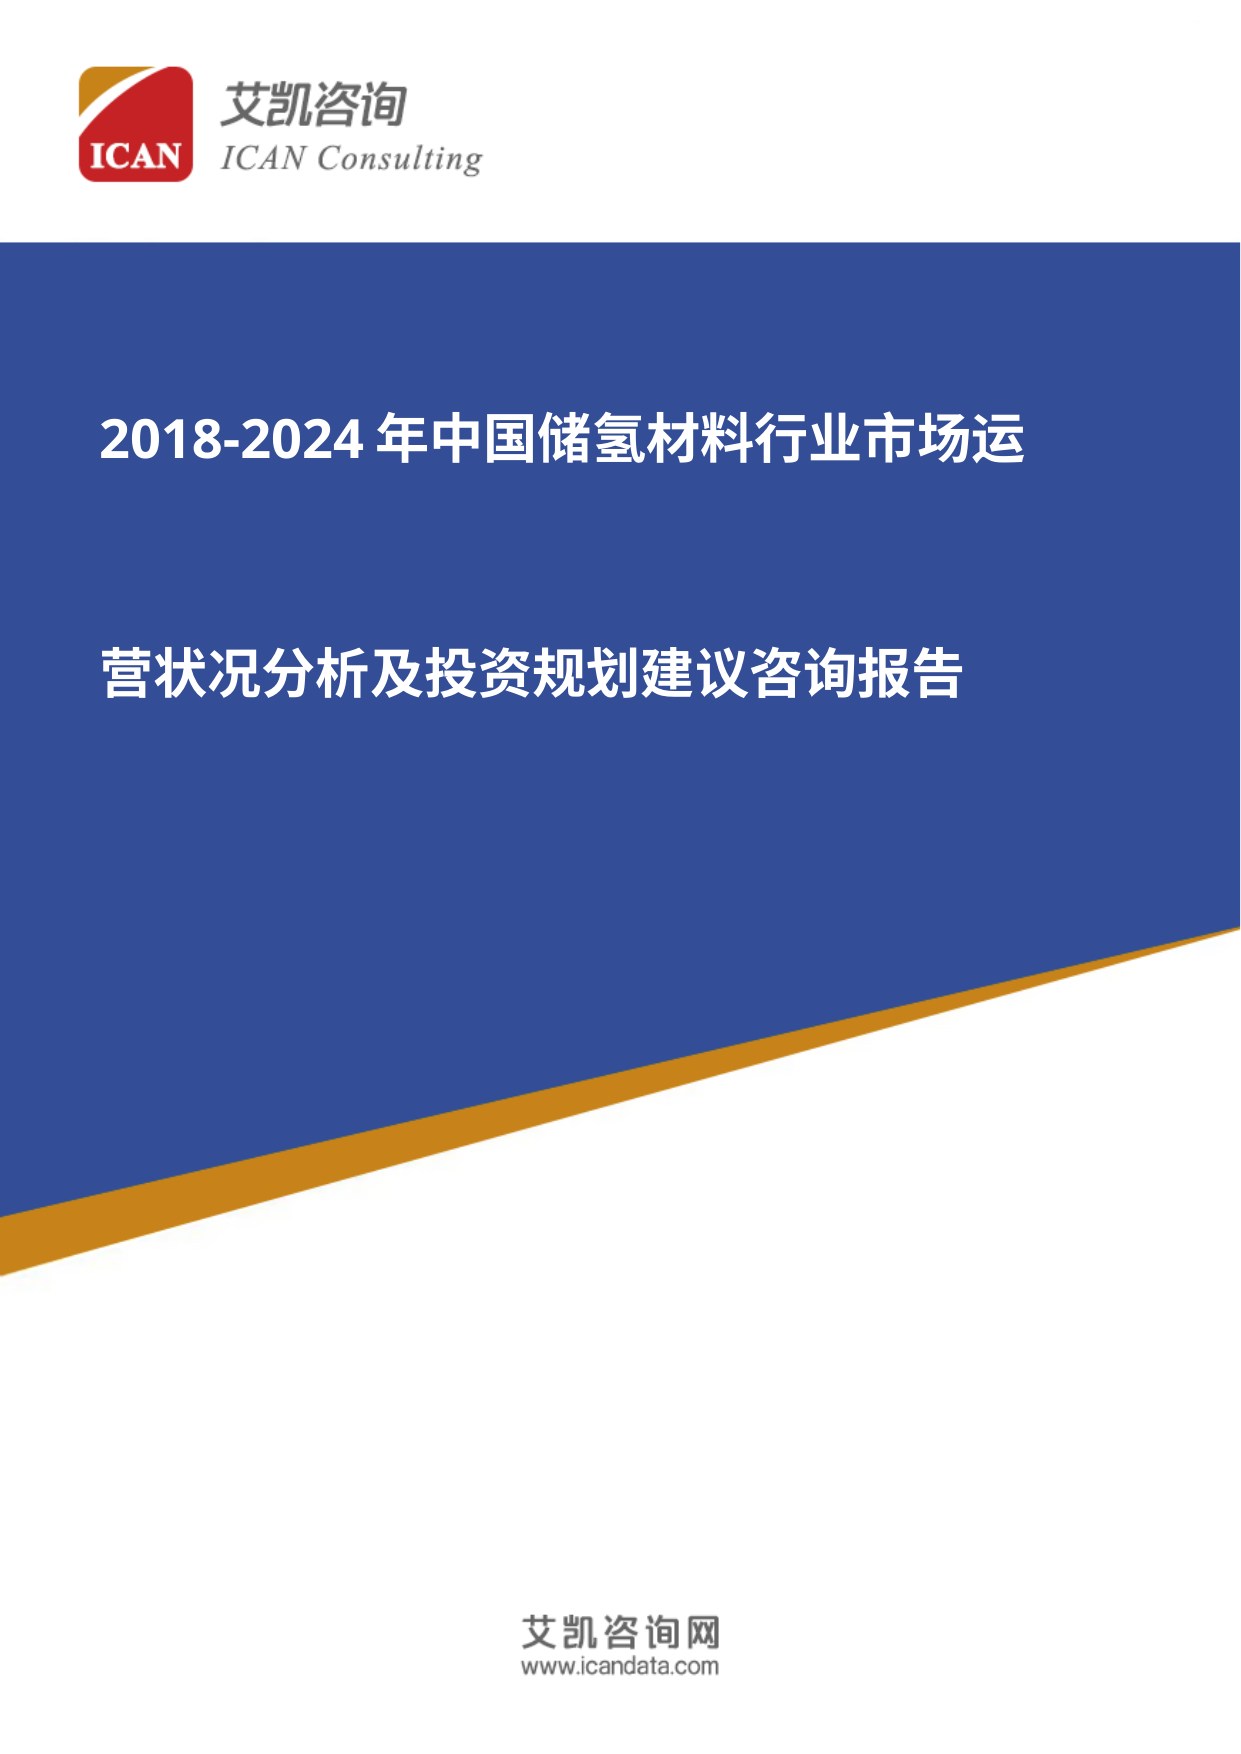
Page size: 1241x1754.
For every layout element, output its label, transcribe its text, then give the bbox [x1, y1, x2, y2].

subtitle 2018-2024年中国储氢材料行业市场运营状况分析及投资规划建议咨询报告 [99, 386, 1053, 718]
picture [0, 5, 1241, 1754]
